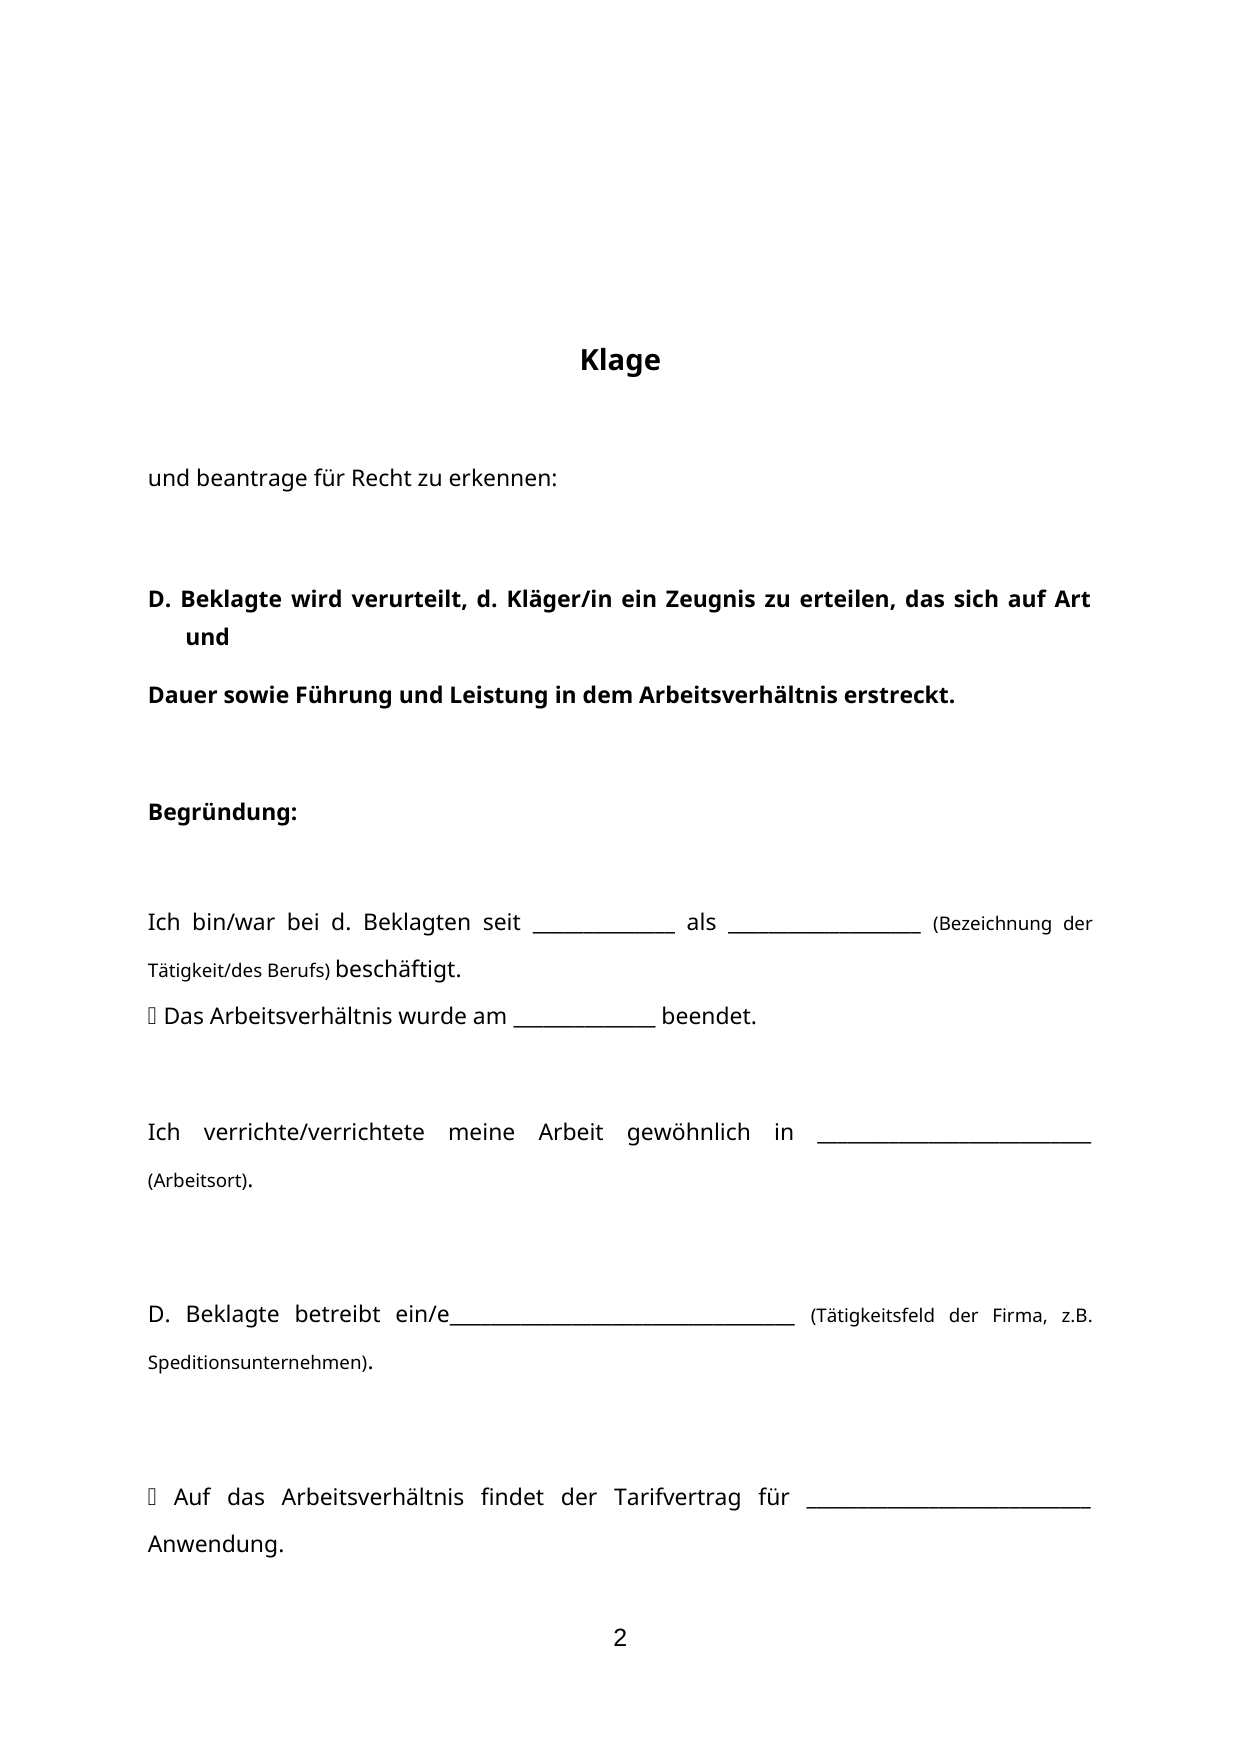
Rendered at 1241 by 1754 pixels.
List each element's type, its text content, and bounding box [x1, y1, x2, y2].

text Dauer sowie Führung und Leistung in dem Arbeitsverhältnis erstreckt. [148, 673, 1093, 711]
text D. Beklagte wird verurteilt, d. Kläger/in ein Zeugnis zu erteilen, das sich auf Art und [148, 577, 1093, 652]
text Klage [148, 339, 1093, 378]
text Begründung: [148, 790, 1093, 827]
text D. Beklagte betreibt ein/e__________________________________ (Tätigkeitsfeld der Firma, z.B. Speditionsunternehmen). [148, 1298, 1093, 1376]
text Ich verrichte/verrichtete meine Arbeit gewöhnlich in ___________________________ (Arbeitsort). [148, 1116, 1093, 1194]
text Auf das Arbeitsverhältnis findet der Tarifvertrag für ____________________________ Anwendung. [148, 1481, 1093, 1559]
text und beantrage für Recht zu erkennen: [148, 462, 1093, 493]
text Ich bin/war bei d. Beklagten seit ______________ als ___________________ (Bezeichnung der Tätigkeit/des Berufs) beschäftigt. [148, 906, 1093, 984]
text Das Arbeitsverhältnis wurde am ______________ beendet. [148, 1000, 1093, 1031]
